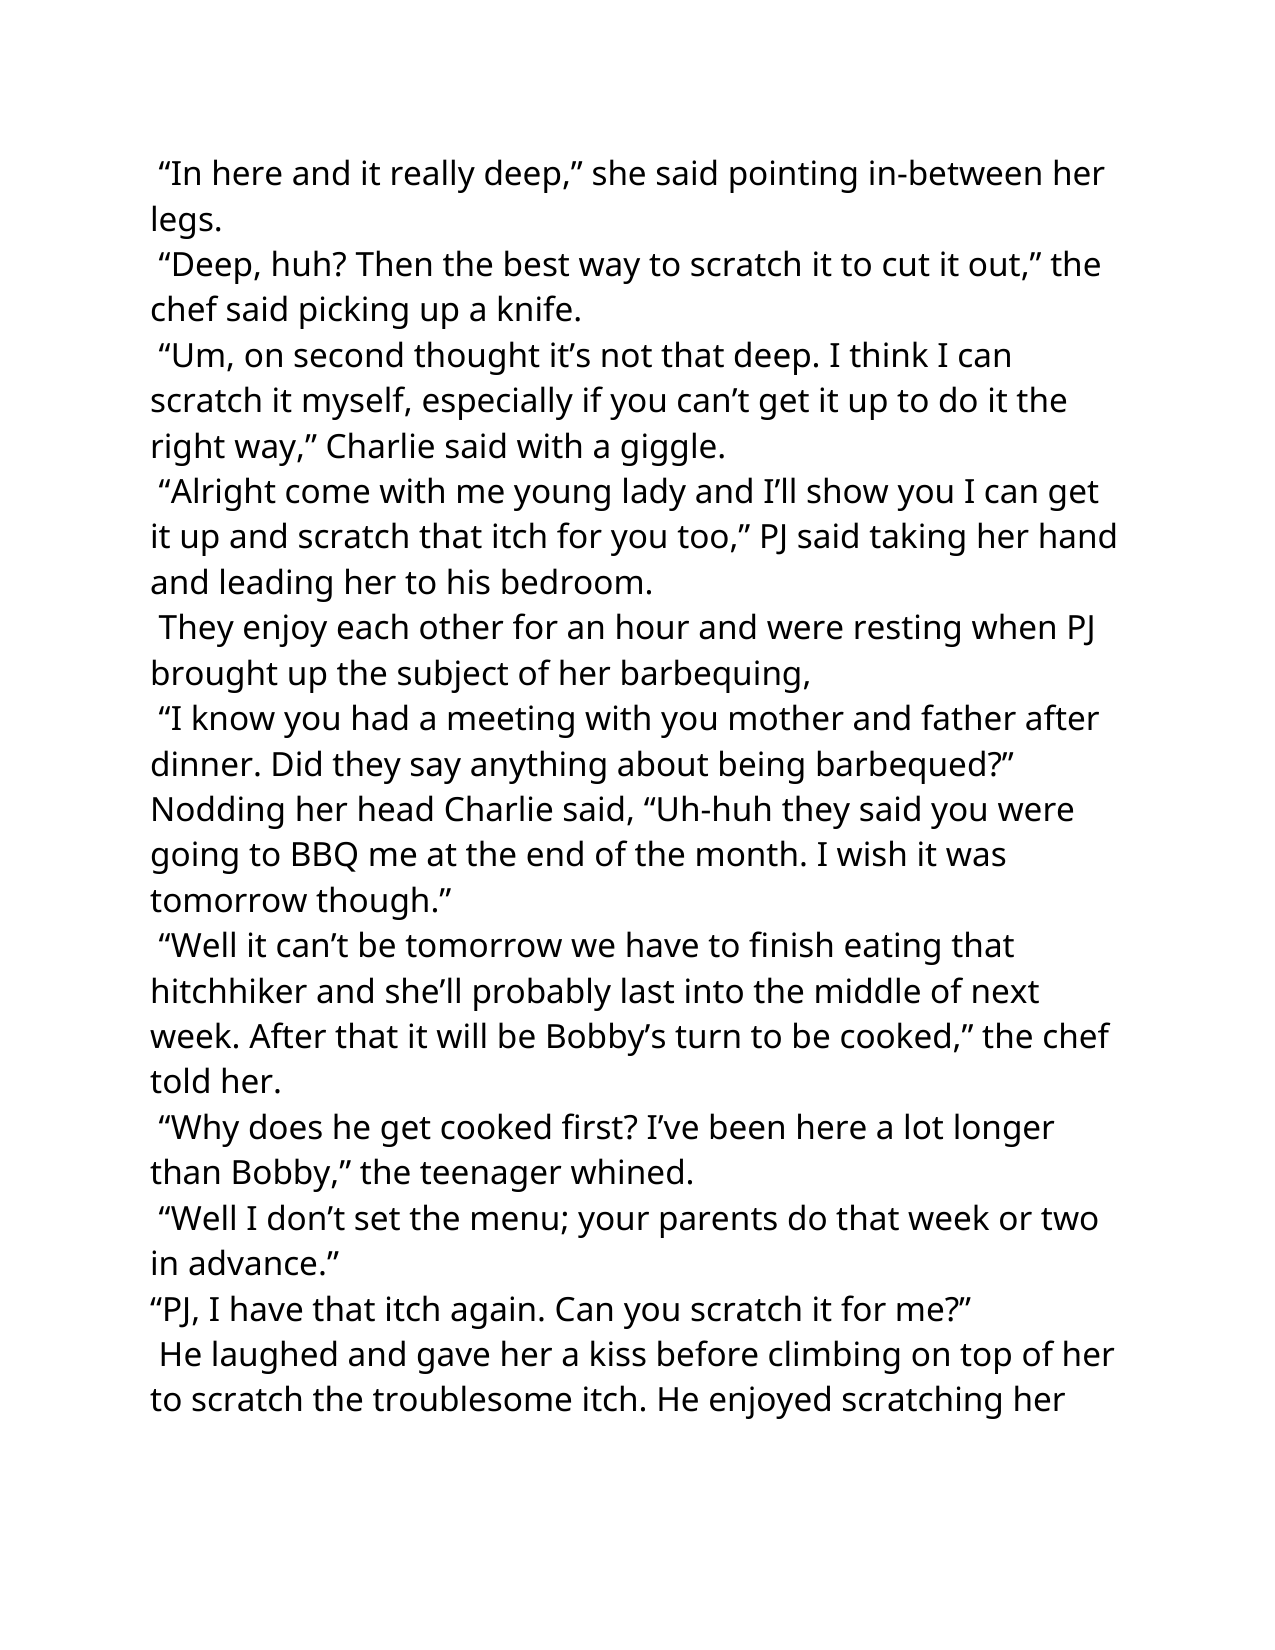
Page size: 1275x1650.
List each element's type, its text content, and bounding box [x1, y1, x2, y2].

text “Well I don’t set the menu; your parents do that week or two in advance.” [150, 1194, 1125, 1285]
text “Well it can’t be tomorrow we have to finish eating that hitchhiker and she’ll probably last into the middle of next week. After that it will be Bobby’s turn to be cooked,” the chef told her. [150, 922, 1125, 1104]
text “I know you had a meeting with you mother and father after dinner. Did they say anything about being barbequed?” [150, 695, 1125, 786]
text They enjoy each other for an hour and were resting when PJ brought up the subject of her barbequing, [150, 604, 1125, 695]
text “PJ, I have that itch again. Can you scratch it for me?” [150, 1285, 1125, 1331]
text “Um, on second thought it’s not that deep. I think I can scratch it myself, especially if you can’t get it up to do it the right way,” Charlie said with a giggle. [150, 332, 1125, 468]
text “Deep, huh? Then the best way to scratch it to cut it out,” the chef said picking up a knife. [150, 241, 1125, 332]
text “In here and it really deep,” she said pointing in-between her legs. [150, 150, 1125, 241]
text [150, 1331, 1125, 1422]
text “Why does he get cooked first? I’ve been here a lot longer than Bobby,” the teenager whined. [150, 1104, 1125, 1194]
text Nodding her head Charlie said, “Uh-huh they said you were going to BBQ me at the end of the month. I wish it was tomorrow though.” [150, 786, 1125, 922]
text “Alright come with me young lady and I’ll show you I can get it up and scratch that itch for you too,” PJ said taking her hand and leading her to his bedroom. [150, 468, 1125, 604]
